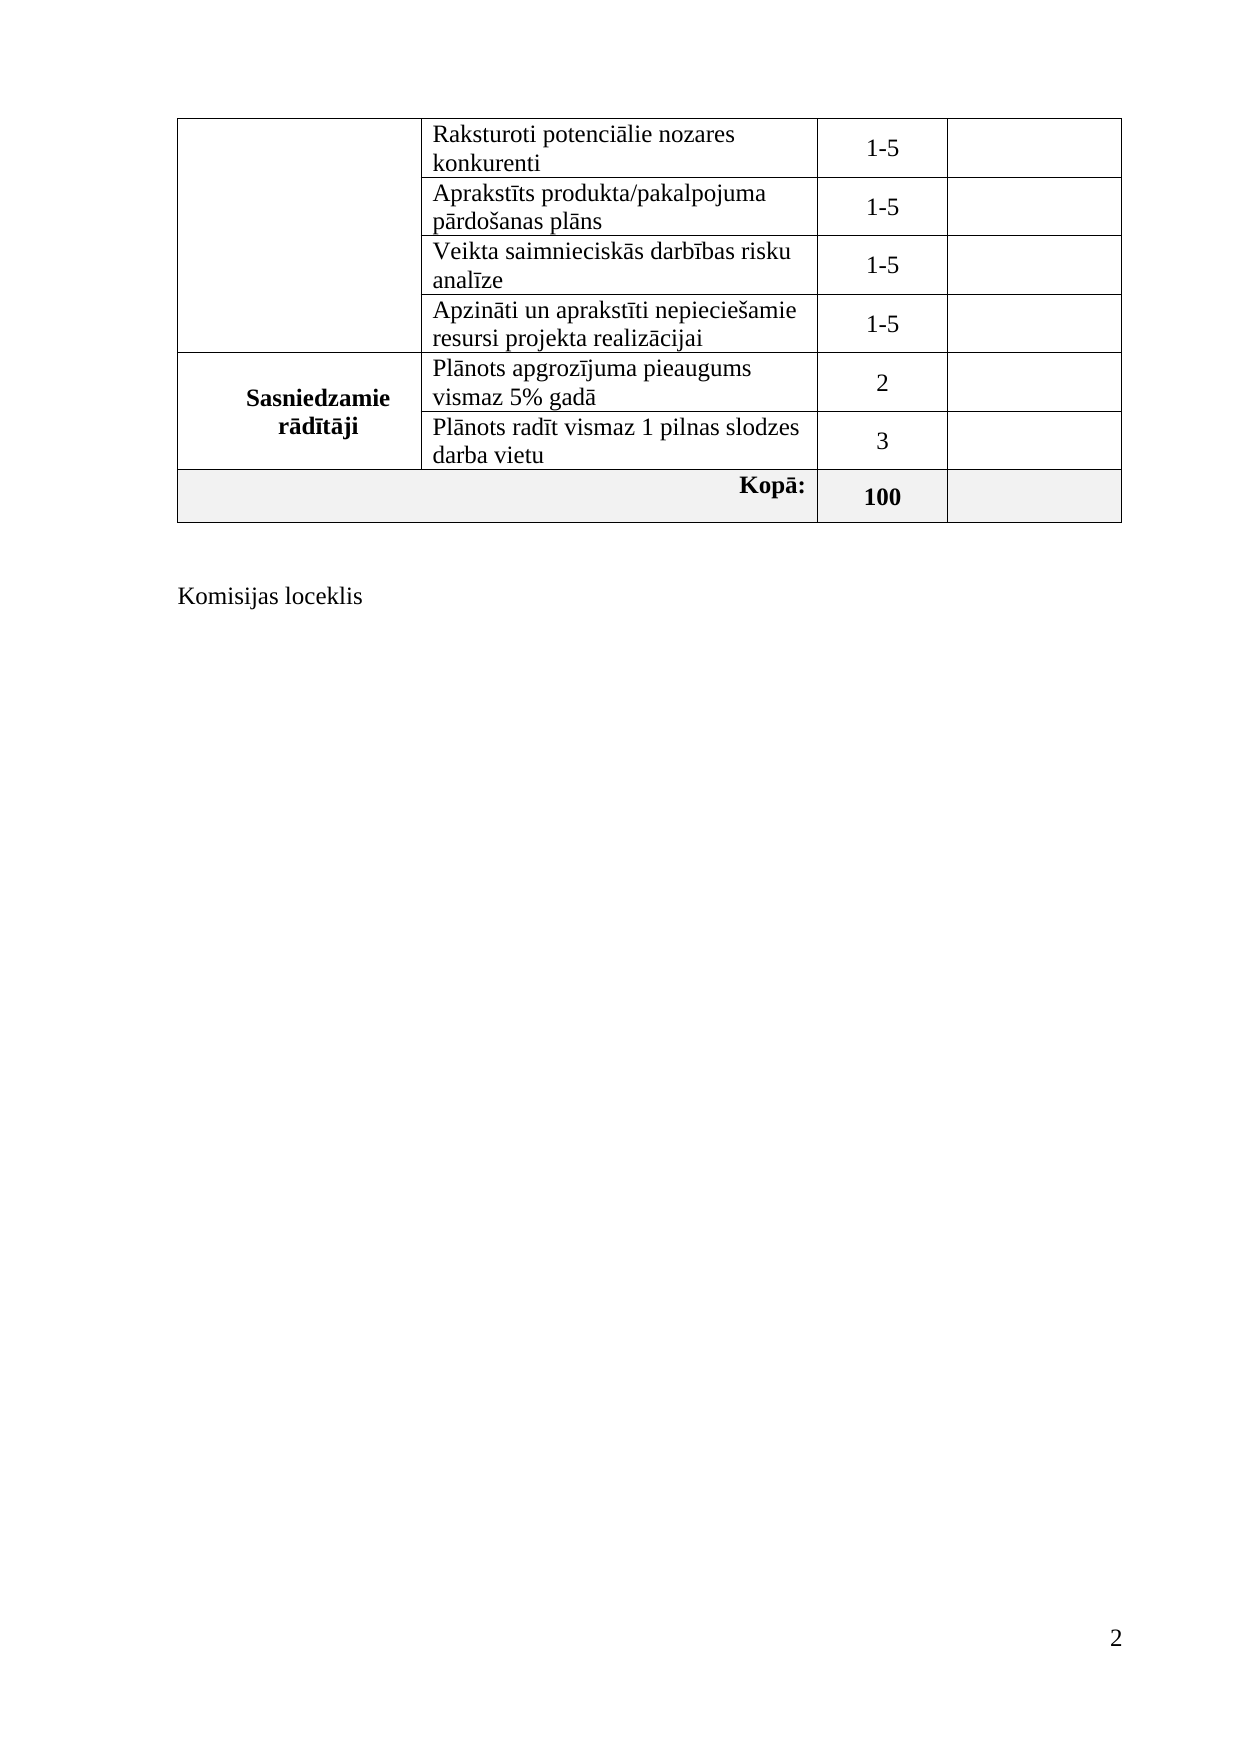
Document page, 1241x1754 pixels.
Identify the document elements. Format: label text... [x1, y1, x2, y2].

table_cell [948, 119, 1121, 177]
table_cell 1-5 [818, 236, 947, 294]
table_cell 100 [818, 470, 947, 522]
table_cell Apzināti un aprakstīti nepieciešamie resursi projekta realizācijai [422, 295, 817, 352]
text Komisijas loceklis [177, 581, 1122, 609]
table_cell 2 [818, 353, 947, 411]
table_cell Raksturoti potenciālie nozares konkurenti [422, 119, 817, 177]
table_cell 1-5 [818, 119, 947, 177]
table_cell [948, 470, 1121, 522]
table_cell [948, 295, 1121, 352]
table_cell Plānots apgrozījuma pieaugums vismaz 5% gadā [422, 353, 817, 411]
table_cell Kopā: [178, 470, 817, 522]
table_cell 1-5 [818, 178, 947, 235]
table_cell 1-5 [818, 295, 947, 352]
table_cell [948, 353, 1121, 411]
table_cell Veikta saimnieciskās darbības risku analīze [422, 236, 817, 294]
table_cell [948, 412, 1121, 469]
table_cell [948, 178, 1121, 235]
table_cell [948, 236, 1121, 294]
table_cell Plānots radīt vismaz 1 pilnas slodzes darba vietu [422, 412, 817, 469]
table_cell 3 [818, 412, 947, 469]
table_cell Sasniedzamie rādītāji [178, 353, 421, 469]
table_cell Aprakstīts produkta/pakalpojuma pārdošanas plāns [422, 178, 817, 235]
